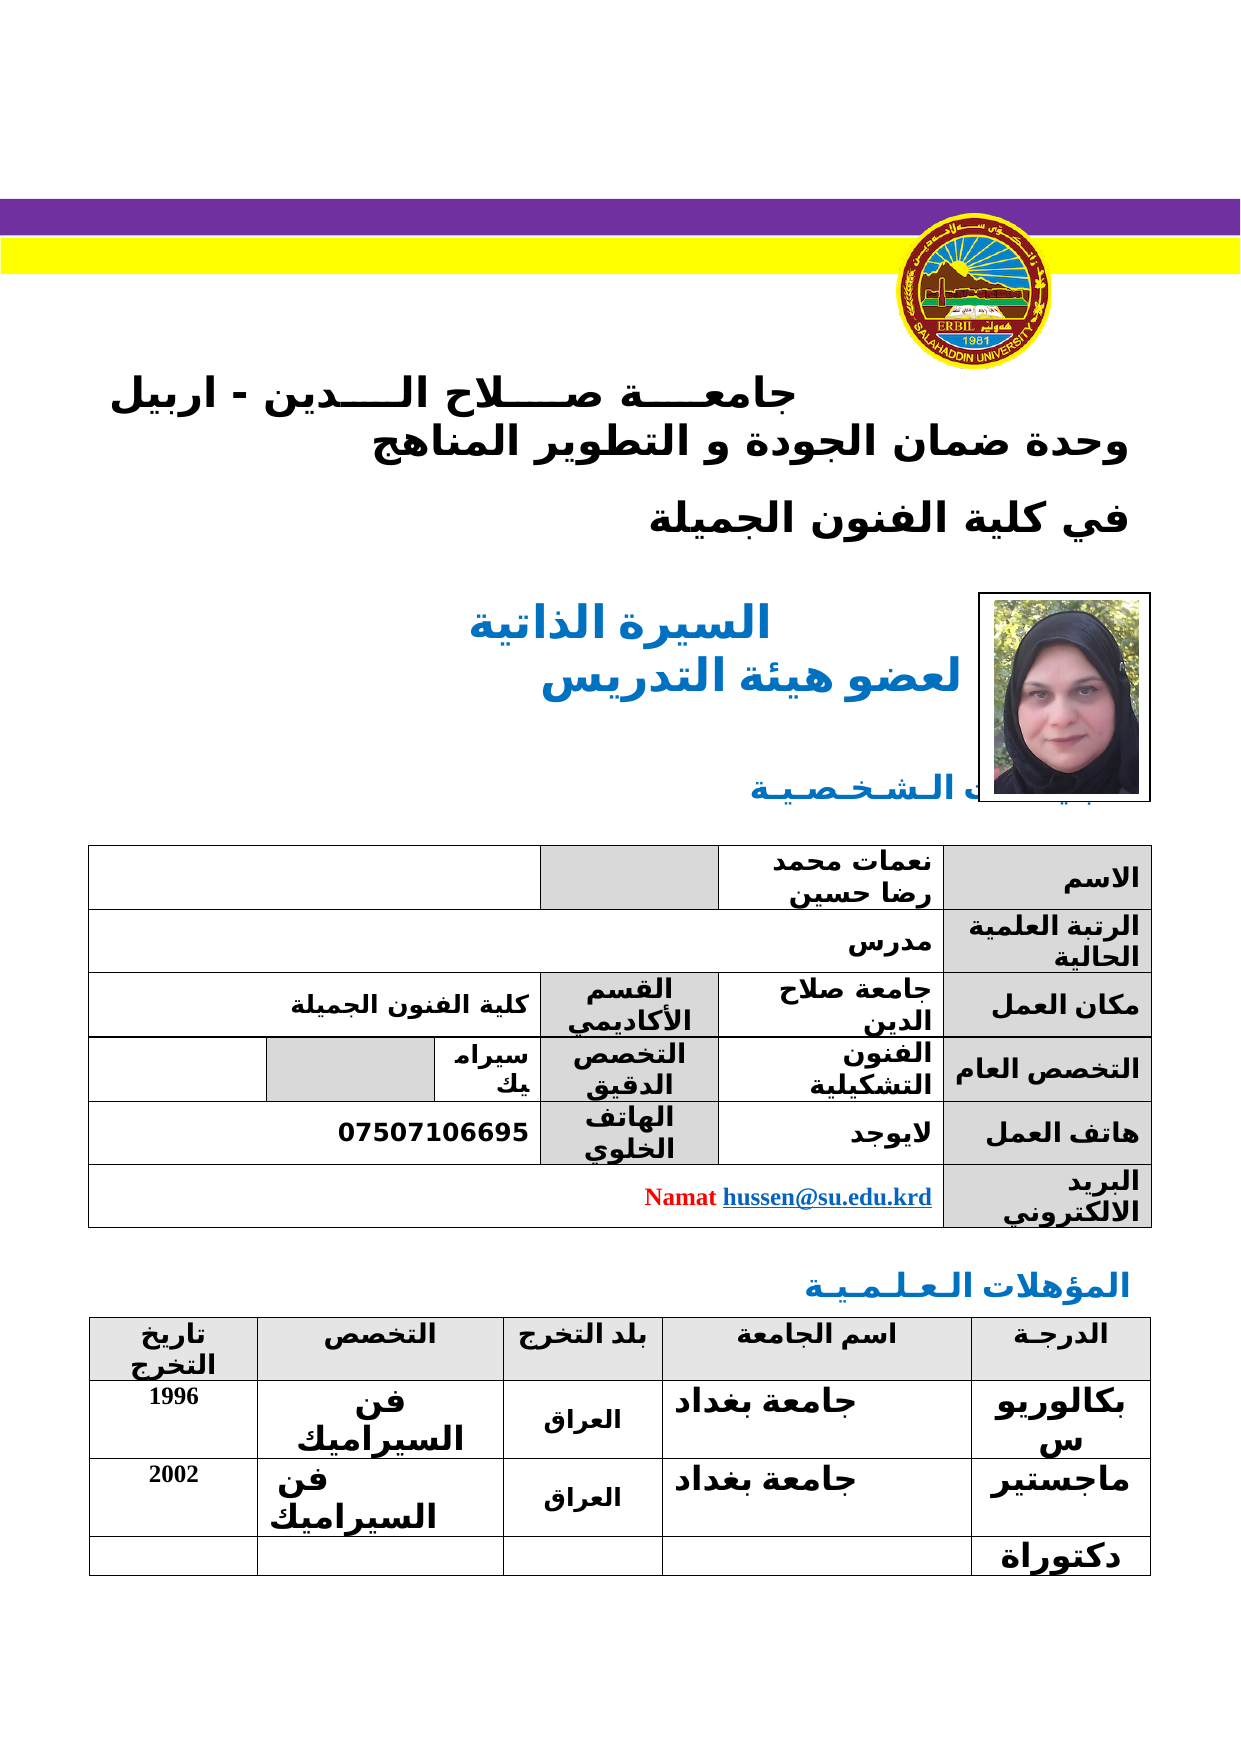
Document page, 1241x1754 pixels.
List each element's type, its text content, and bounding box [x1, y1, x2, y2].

table_cell القسم الأكاديمي [541, 973, 718, 1036]
table_cell 07507106695 [89, 1102, 540, 1164]
table_cell مكان العمل [944, 973, 1151, 1036]
picture [896, 213, 1052, 369]
table_cell [258, 1537, 503, 1575]
text السيرة الذاتية [109, 596, 978, 648]
table_cell جامعة بغداد [663, 1381, 971, 1458]
table_cell دكتوراة [972, 1537, 1150, 1575]
table_cell الفنون التشكيلية [719, 1038, 943, 1101]
text لعضو هيئة التدريس [109, 648, 978, 701]
table_cell سيراميك [435, 1038, 540, 1101]
table_cell Namat hussen@su.edu.krd [89, 1165, 943, 1227]
table_cell هاتف العمل [944, 1102, 1151, 1164]
table_cell 1996 [90, 1381, 257, 1458]
table_cell العراق [504, 1381, 662, 1458]
table_cell الرتبة العلمية الحالية [944, 910, 1151, 972]
table_header [89, 846, 540, 909]
table_cell التخصص العام [944, 1038, 1151, 1101]
table_cell جامعة صلاح الدين [719, 973, 943, 1036]
table_cell فن السيراميك [258, 1381, 503, 1458]
table_header تاريخ التخرج [90, 1318, 257, 1380]
table_cell فن السيراميك [258, 1459, 503, 1536]
text جامعة صلاح الدين - اربيل وحدة ضمان الجودة و التطوير المناهج [109, 368, 1131, 466]
table_header بلد التخرج [504, 1318, 662, 1380]
table_header اسم الجامعة [663, 1318, 971, 1380]
table_cell مدرس [89, 910, 943, 972]
table_header نعمات محمد رضا حسين [719, 846, 943, 909]
table_cell [267, 1038, 434, 1101]
table_cell الهاتف الخلوي [541, 1102, 718, 1164]
table_cell [663, 1537, 971, 1575]
table_cell العراق [504, 1459, 662, 1536]
table_cell جامعة بغداد [663, 1459, 971, 1536]
table_header الاسم [944, 846, 1151, 909]
text المؤهلات الـعـلـمـيـة [109, 1267, 1131, 1305]
table_cell 2002 [90, 1459, 257, 1536]
picture [994, 600, 1139, 794]
table_cell [90, 1537, 257, 1575]
table_cell [504, 1537, 662, 1575]
table_header التخصص [258, 1318, 503, 1380]
table_header [541, 846, 718, 909]
table_cell [89, 1038, 266, 1101]
table_cell ماجستير [972, 1459, 1150, 1536]
table_cell كلية الفنون الجميلة [89, 973, 540, 1036]
table_cell التخصص الدقيق [541, 1038, 718, 1101]
table_cell لايوجد [719, 1102, 943, 1164]
table_cell البريد الالكتروني [944, 1165, 1151, 1227]
text في كلية الفنون الجميلة [109, 466, 1131, 543]
table_header الدرجـة [972, 1318, 1150, 1380]
text الـبـيـانـات الـشـخـصـيـة [109, 768, 1131, 806]
table_cell بكالوريوس [972, 1381, 1150, 1458]
